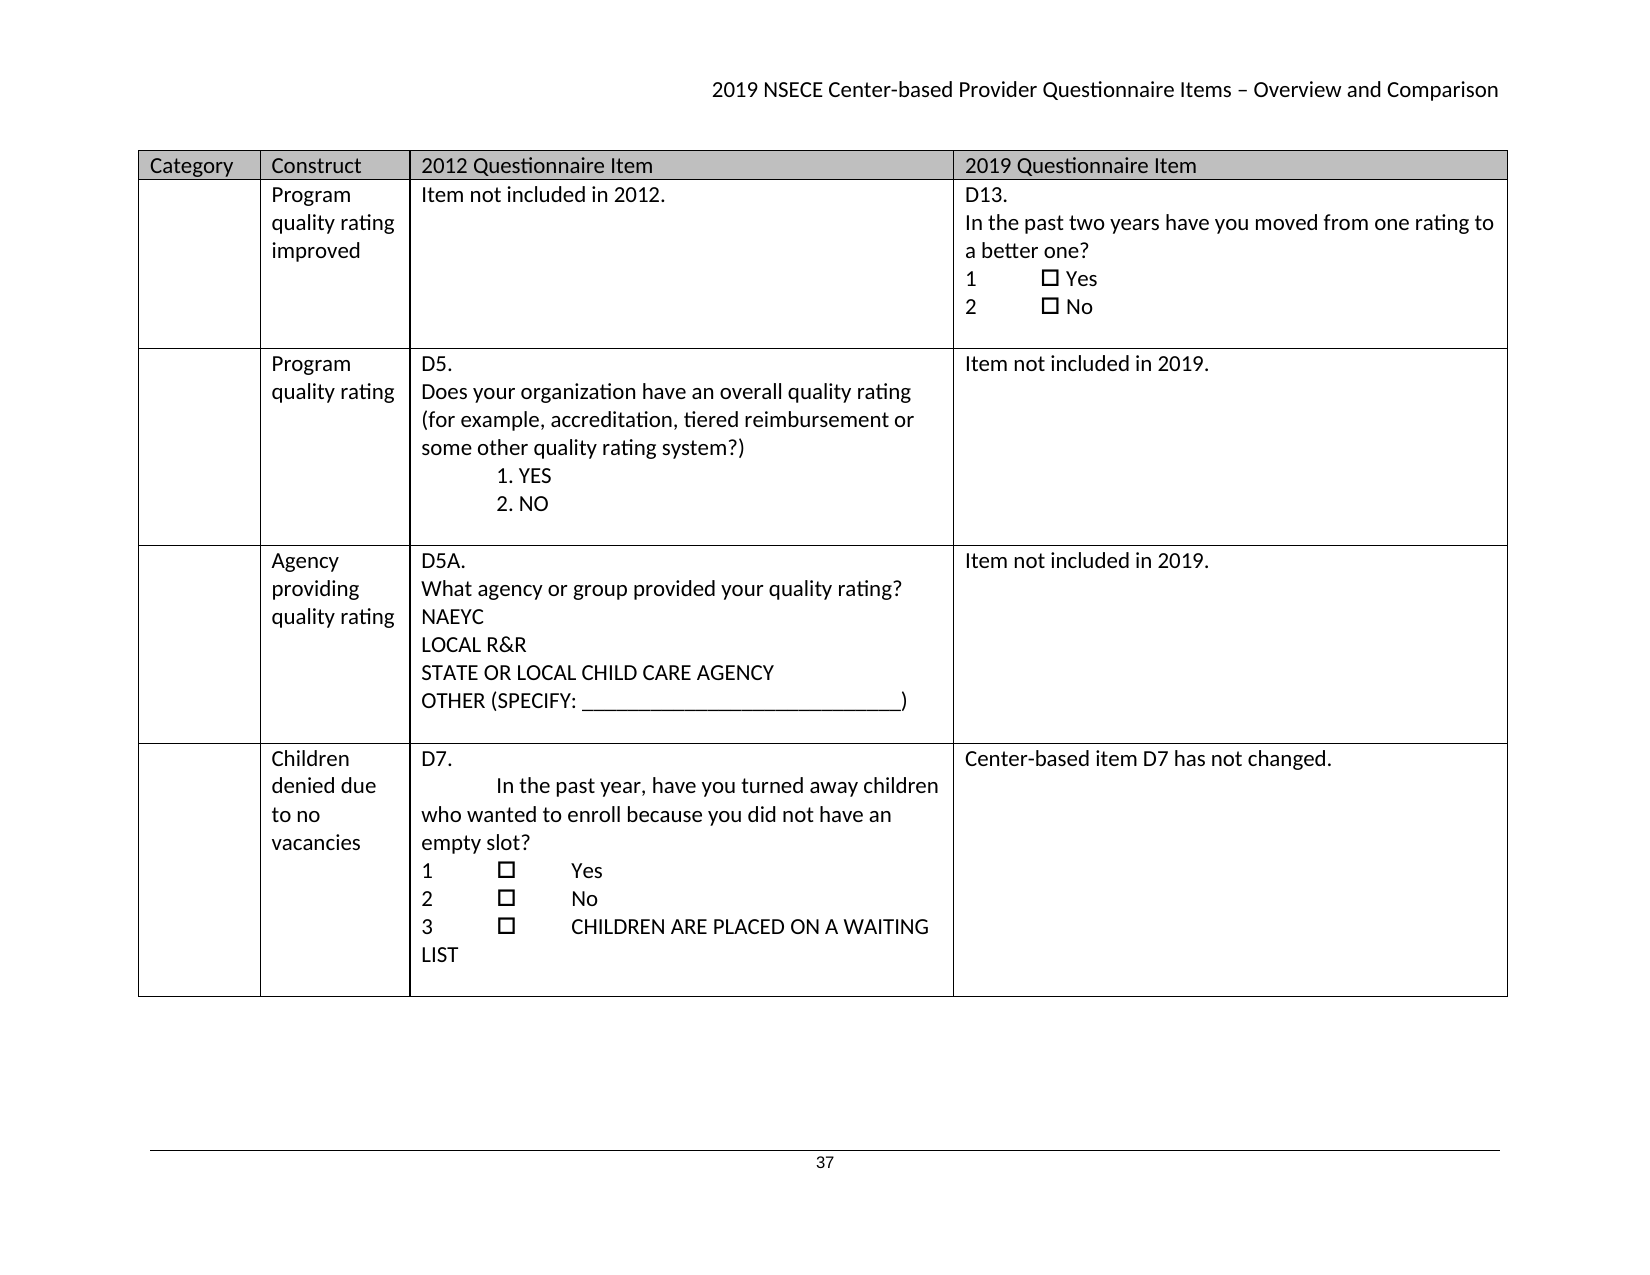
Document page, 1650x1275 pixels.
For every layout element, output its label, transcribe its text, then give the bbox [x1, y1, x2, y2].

table_cell [139, 180, 260, 348]
table_cell D5A. What agency or group provided your quality rating? NAEYC LOCAL R&R STATE OR LOCAL CHILD CARE AGENCY OTHER (SPECIFY: ____________________________) [411, 546, 953, 743]
table_header 2019 Questionnaire Item [954, 151, 1507, 179]
table_cell Program quality rating [261, 349, 409, 545]
table_header Category [139, 151, 260, 179]
table_cell Item not included in 2019. [954, 546, 1507, 743]
table_cell Program quality rating improved [261, 180, 409, 348]
table_header Construct [261, 151, 409, 179]
table_cell D5. Does your organization have an overall quality rating (for example, accreditation, tiered reimbursement or some other quality rating system?) 1. YES 2. NO [411, 349, 953, 545]
table_cell Agency providing quality rating [261, 546, 409, 743]
table_cell D7. In the past year, have you turned away children who wanted to enroll because you did not have an empty slot? 1 Yes 2 No 3 CHILDREN ARE PLACED ON A WAITING LIST [411, 744, 953, 996]
table_cell Item not included in 2019. [954, 349, 1507, 545]
table_cell Item not included in 2012. [411, 180, 953, 348]
table_cell [139, 349, 260, 545]
table_cell D13. In the past two years have you moved from one rating to a better one? 1 Yes 2 No [954, 180, 1507, 348]
table_header 2012 Questionnaire Item [411, 151, 953, 179]
table_cell [139, 546, 260, 743]
table_cell Children denied due to no vacancies [261, 744, 409, 996]
table_cell Center-based item D7 has not changed. [954, 744, 1507, 996]
table_cell [139, 744, 260, 996]
